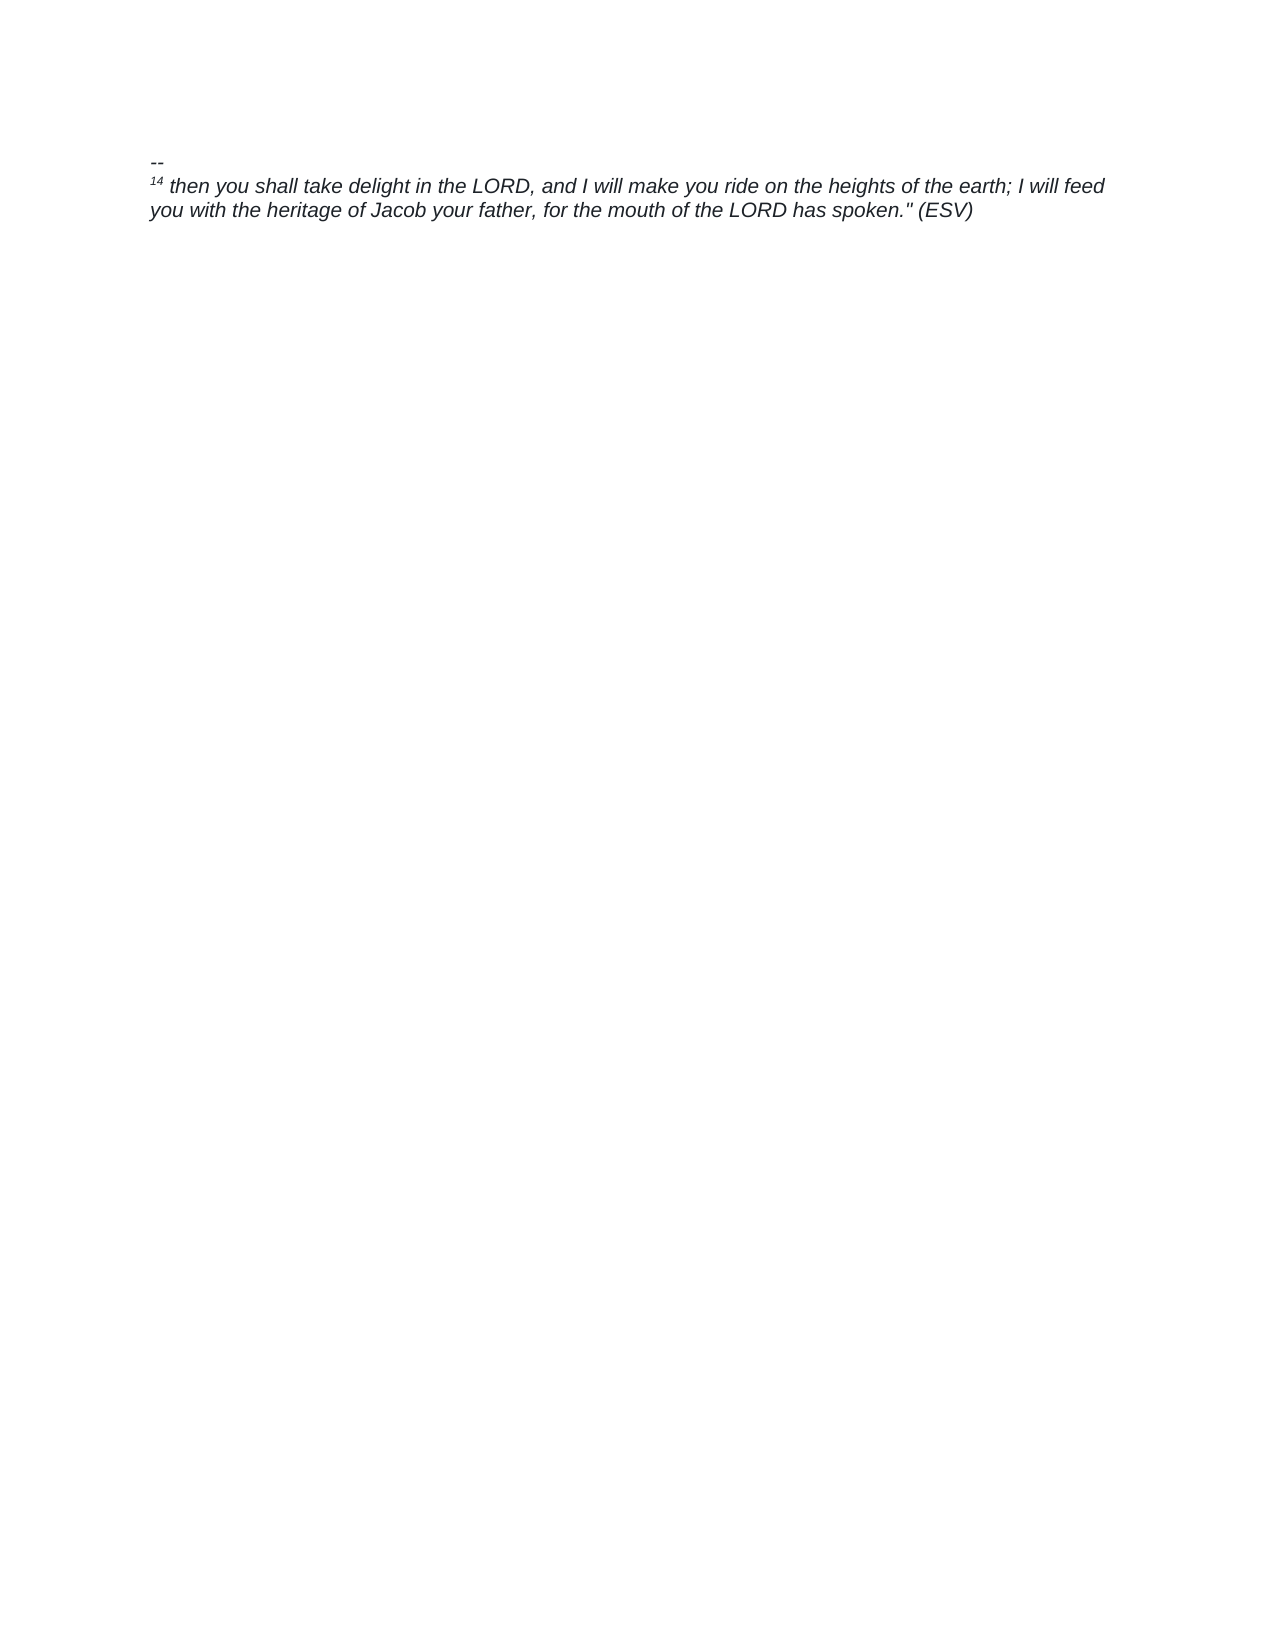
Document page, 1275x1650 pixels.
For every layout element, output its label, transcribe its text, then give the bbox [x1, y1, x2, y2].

text 14 then you shall take delight in the LORD, and I will make you ride on the heights of the earth; I will feed you with the heritage of Jacob your father, for the mouth of the LORD has spoken." (ESV) [150, 174, 1125, 222]
text -- [150, 150, 1125, 174]
